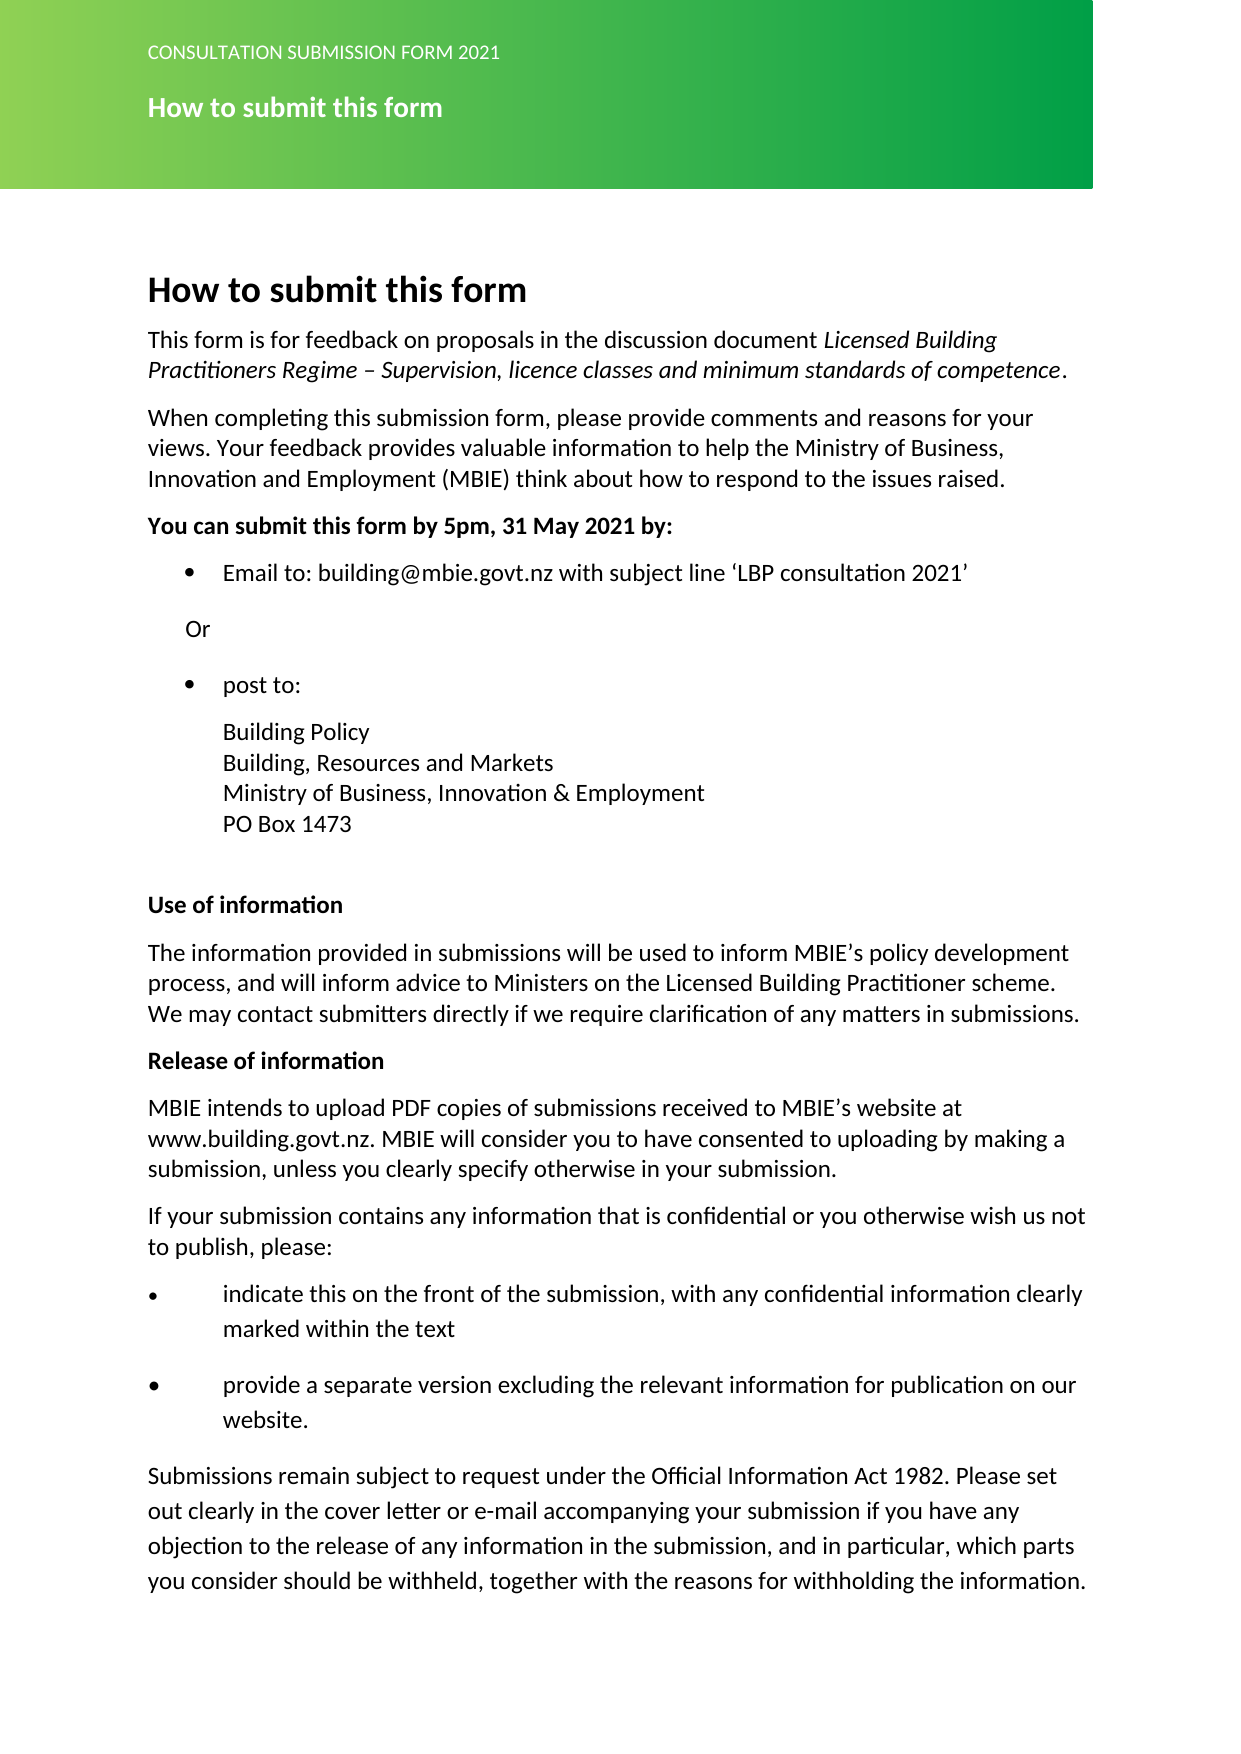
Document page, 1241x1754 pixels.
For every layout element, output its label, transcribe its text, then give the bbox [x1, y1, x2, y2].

text If your submission contains any information that is confidential or you otherwise wish us not to publish, please: [148, 1200, 1092, 1261]
text Ministry of Business, Innovation & Employment [148, 777, 1092, 808]
text Building Policy [148, 716, 1092, 747]
text • provide a separate version excluding the relevant information for publication on our website. [148, 1369, 1092, 1434]
text • indicate this on the front of the submission, with any confidential information clearly marked within the text [148, 1278, 1092, 1344]
text When completing this submission form, please provide comments and reasons for your views. Your feedback provides valuable information to help the Ministry of Business, Innovation and Employment (MBIE) think about how to respond to the issues raised. [148, 402, 1092, 493]
list Email to: building@mbie.govt.nz with subject line ‘LBP consultation 2021’ [185, 557, 1092, 588]
text PO Box 1473 [148, 808, 1092, 838]
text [148, 1460, 1092, 1595]
text You can submit this form by 5pm, 31 May 2021 by: [148, 510, 1092, 541]
text Release of information [148, 1045, 1092, 1076]
text MBIE intends to upload PDF copies of submissions received to MBIE’s website at www.building.govt.nz. MBIE will consider you to have consented to uploading by making a submission, unless you clearly specify otherwise in your submission. [148, 1092, 1092, 1184]
text The information provided in submissions will be used to inform MBIE’s policy development process, and will inform advice to Ministers on the Licensed Building Practitioner scheme. We may contact submitters directly if we require clarification of any matters in submissions. [148, 937, 1092, 1028]
subtitle How to submit this form [148, 266, 1092, 312]
text Use of information [148, 889, 1092, 920]
text Building, Resources and Markets [148, 747, 1092, 777]
text This form is for feedback on proposals in the discussion document Licensed Building Practitioners Regime – Supervision, licence classes and minimum standards of competence. [148, 324, 1092, 385]
subtitle post to: [185, 669, 1092, 699]
text Or [185, 613, 1092, 644]
